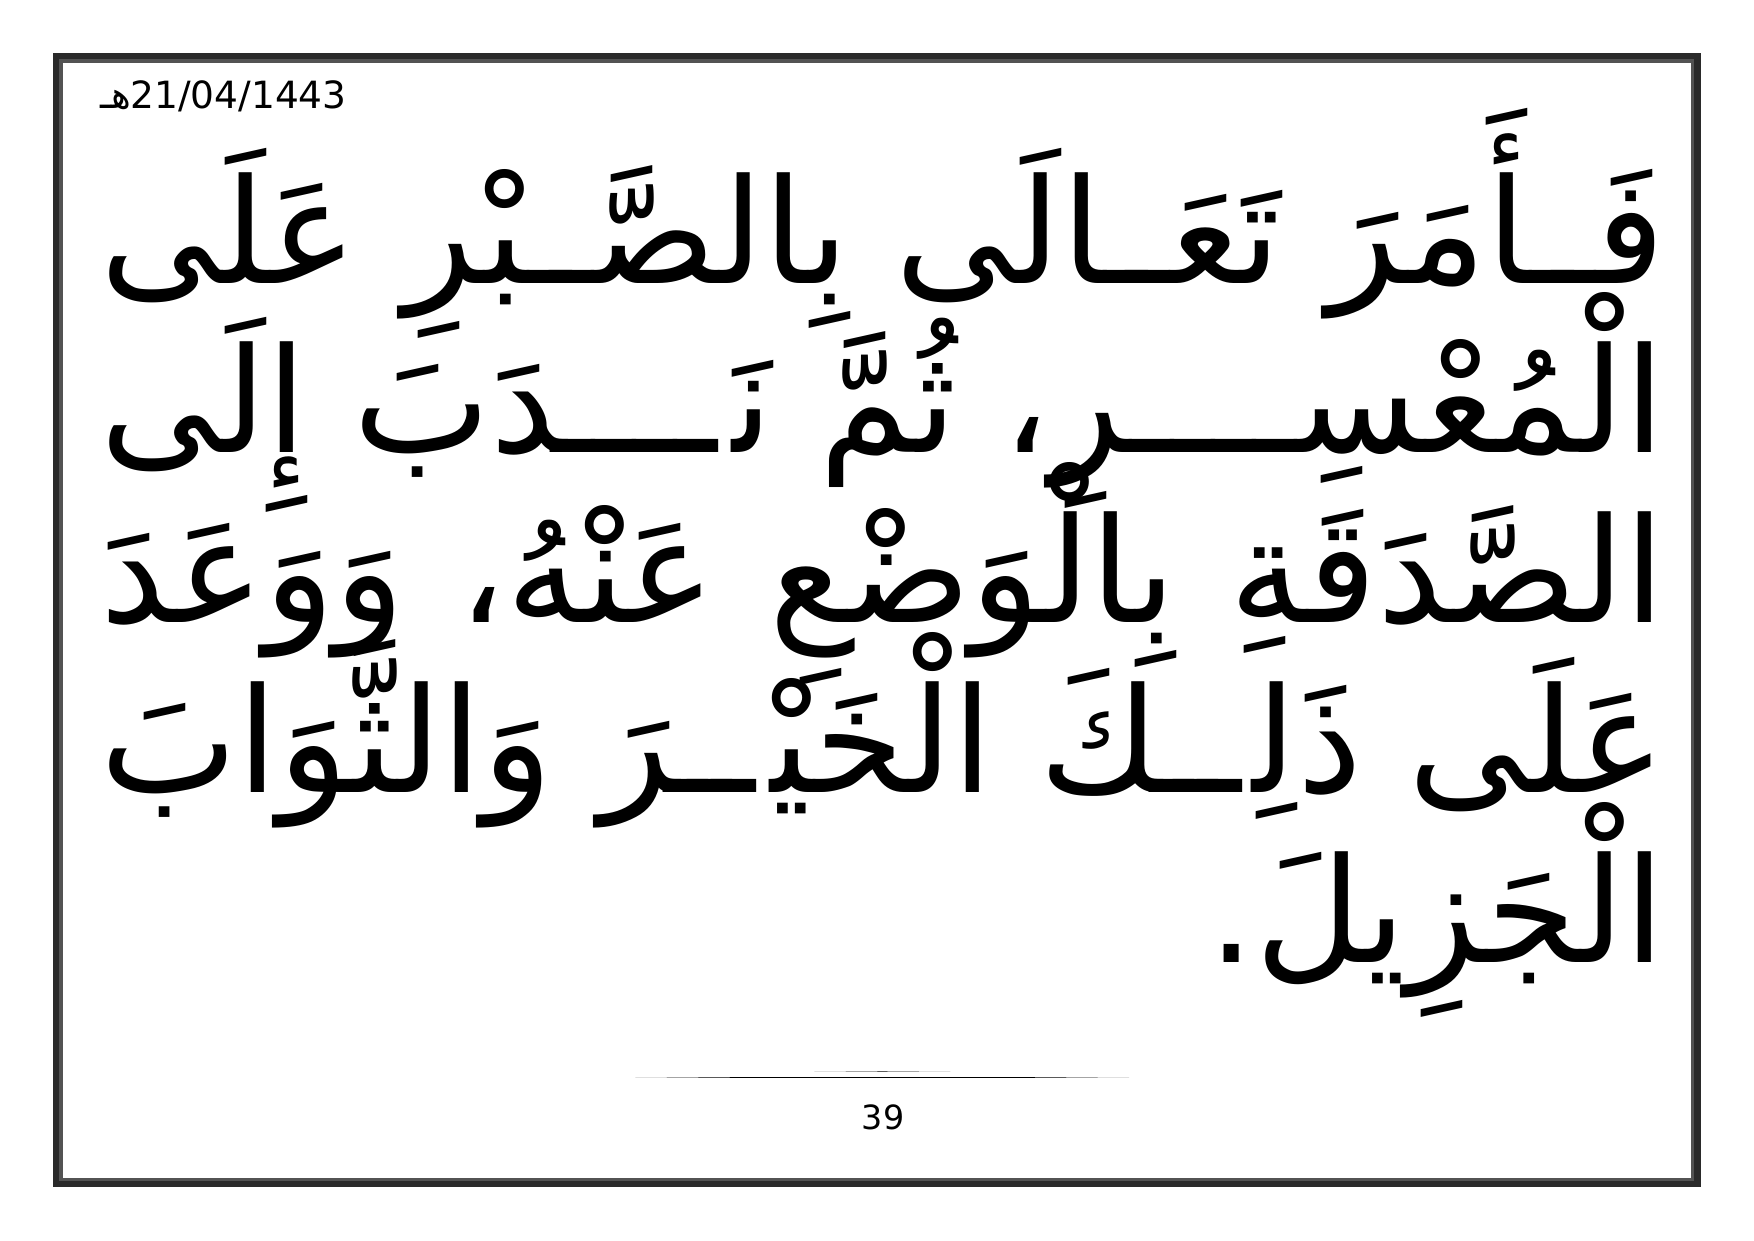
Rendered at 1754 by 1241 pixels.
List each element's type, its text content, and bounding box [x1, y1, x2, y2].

text فَأَمَرَ تَعَالَى بِالصَّبْرِ عَلَى الْمُعْسِرِ، ثُمَّ نَدَبَ إِلَى الصَّدَقَةِ بِالْوَضْعِ عَنْهُ، وَوَعَدَ عَلَى ذَلِكَ الْخَيْرَ وَالثَّوَابَ الْجَزِيلَ. [100, 148, 1665, 997]
